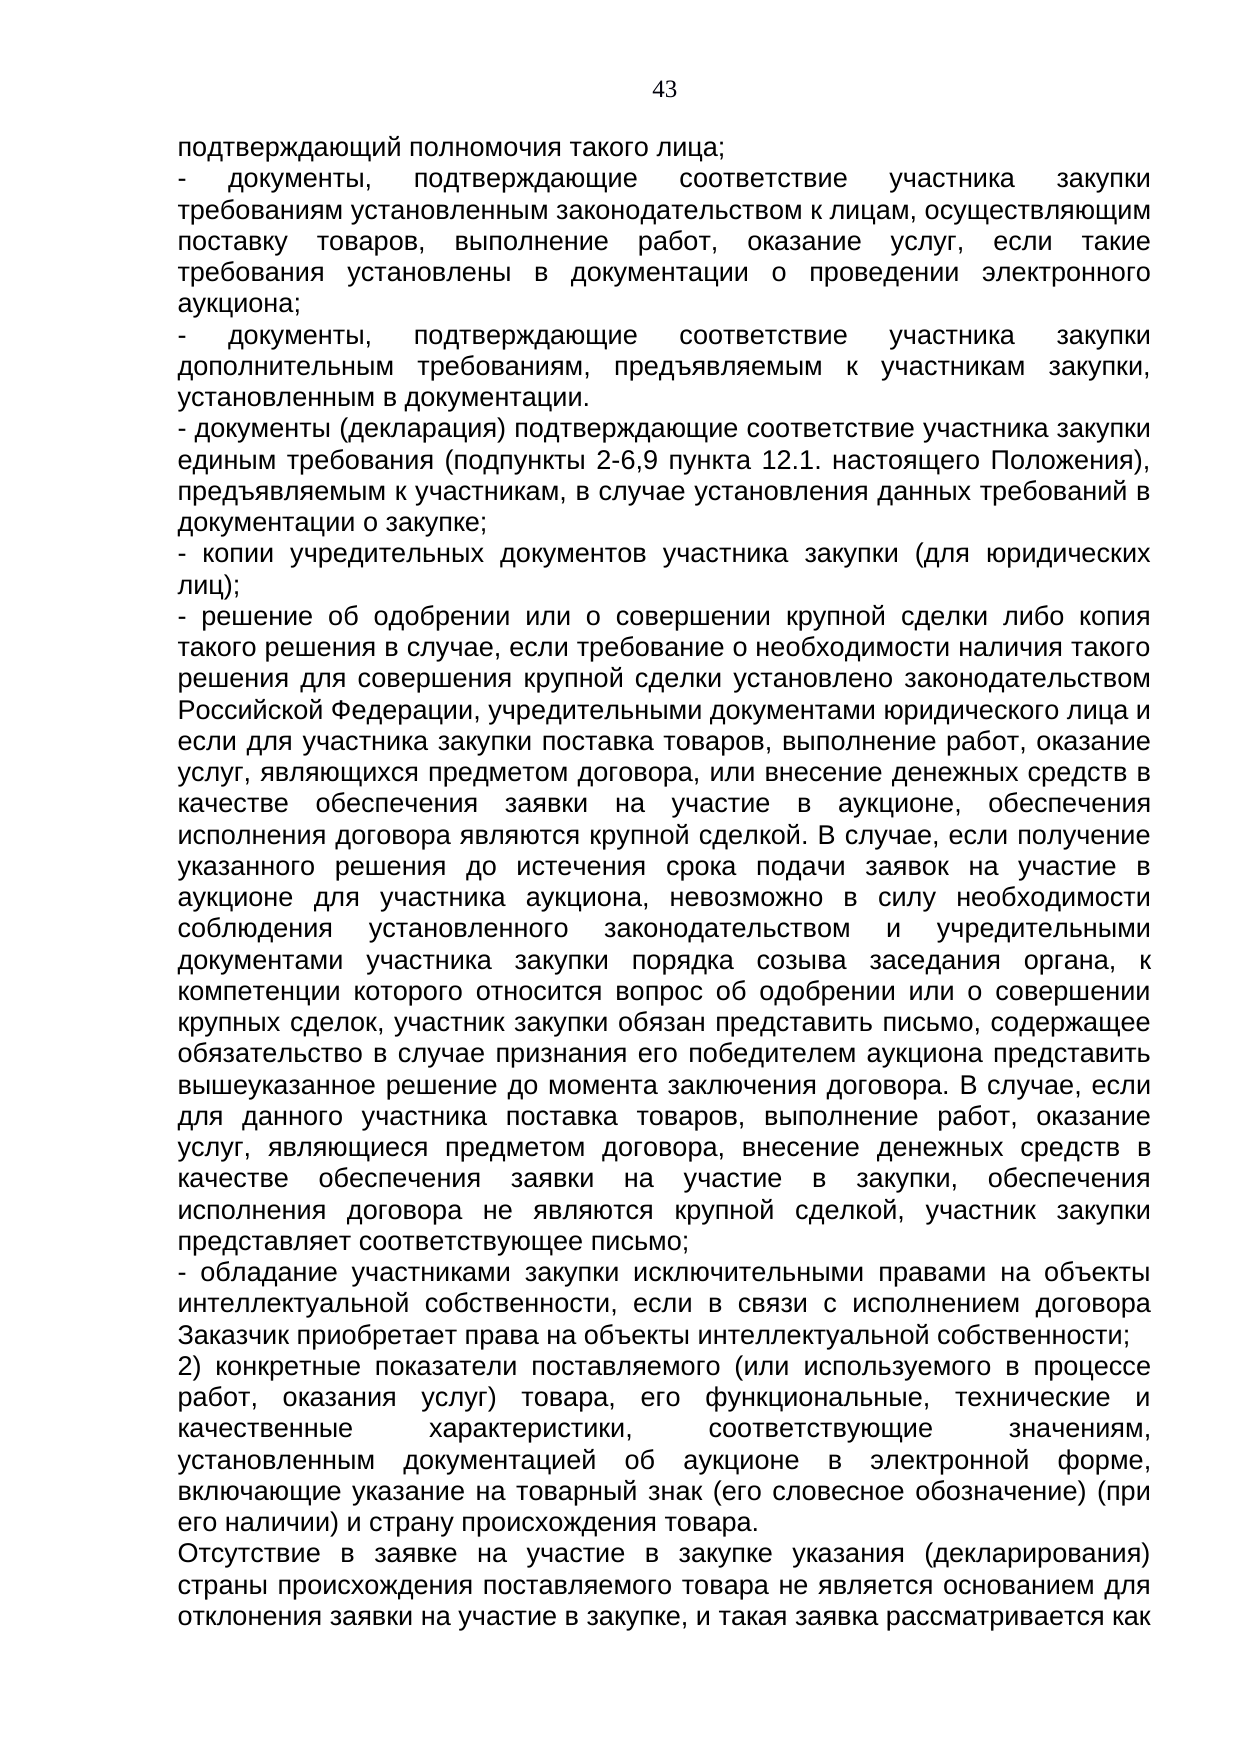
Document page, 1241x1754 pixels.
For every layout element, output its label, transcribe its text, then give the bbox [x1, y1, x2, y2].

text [177, 131, 1152, 162]
text - документы (декларация) подтверждающие соответствие участника закупки единым требования (подпункты 2-6,9 пункта 12.1. настоящего Положения), предъявляемым к участникам, в случае установления данных требований в документации о закупке; [177, 412, 1152, 537]
text 2) конкретные показатели поставляемого (или используемого в процессе работ, оказания услуг) товара, его функциональные, технические и качественные характеристики, соответствующие значениям, установленным документацией об аукционе в электронной форме, включающие указание на товарный знак (его словесное обозначение) (при его наличии) и страну происхождения товара. [177, 1350, 1152, 1537]
text - копии учредительных документов участника закупки (для юридических лиц); [177, 537, 1152, 600]
text - обладание участниками закупки исключительными правами на объекты интеллектуальной собственности, если в связи с исполнением договора Заказчик приобретает права на объекты интеллектуальной собственности; [177, 1256, 1152, 1350]
text - документы, подтверждающие соответствие участника закупки дополнительным требованиям, предъявляемым к участникам закупки, установленным в документации. [177, 319, 1152, 412]
text - решение об одобрении или о совершении крупной сделки либо копия такого решения в случае, если требование о необходимости наличия такого решения для совершения крупной сделки установлено законодательством Российской Федерации, учредительными документами юридического лица и если для участника закупки поставка товаров, выполнение работ, оказание услуг, являющихся предметом договора, или внесение денежных средств в качестве обеспечения заявки на участие в аукционе, обеспечения исполнения договора являются крупной сделкой. В случае, если получение указанного решения до истечения срока подачи заявок на участие в аукционе для участника аукциона, невозможно в силу необходимости соблюдения установленного законодательством и учредительными документами участника закупки порядка созыва заседания органа, к компетенции которого относится вопрос об одобрении или о совершении крупных сделок, участник закупки обязан представить письмо, содержащее обязательство в случае признания его победителем аукциона представить вышеуказанное решение до момента заключения договора. В случае, если для данного участника поставка товаров, выполнение работ, оказание услуг, являющиеся предметом договора, внесение денежных средств в качестве обеспечения заявки на участие в закупки, обеспечения исполнения договора не являются крупной сделкой, участник закупки представляет соответствующее письмо; [177, 600, 1152, 1256]
text - документы, подтверждающие соответствие участника закупки требованиям установленным законодательством к лицам, осуществляющим поставку товаров, выполнение работ, оказание услуг, если такие требования установлены в документации о проведении электронного аукциона; [177, 162, 1152, 319]
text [177, 1537, 1152, 1631]
